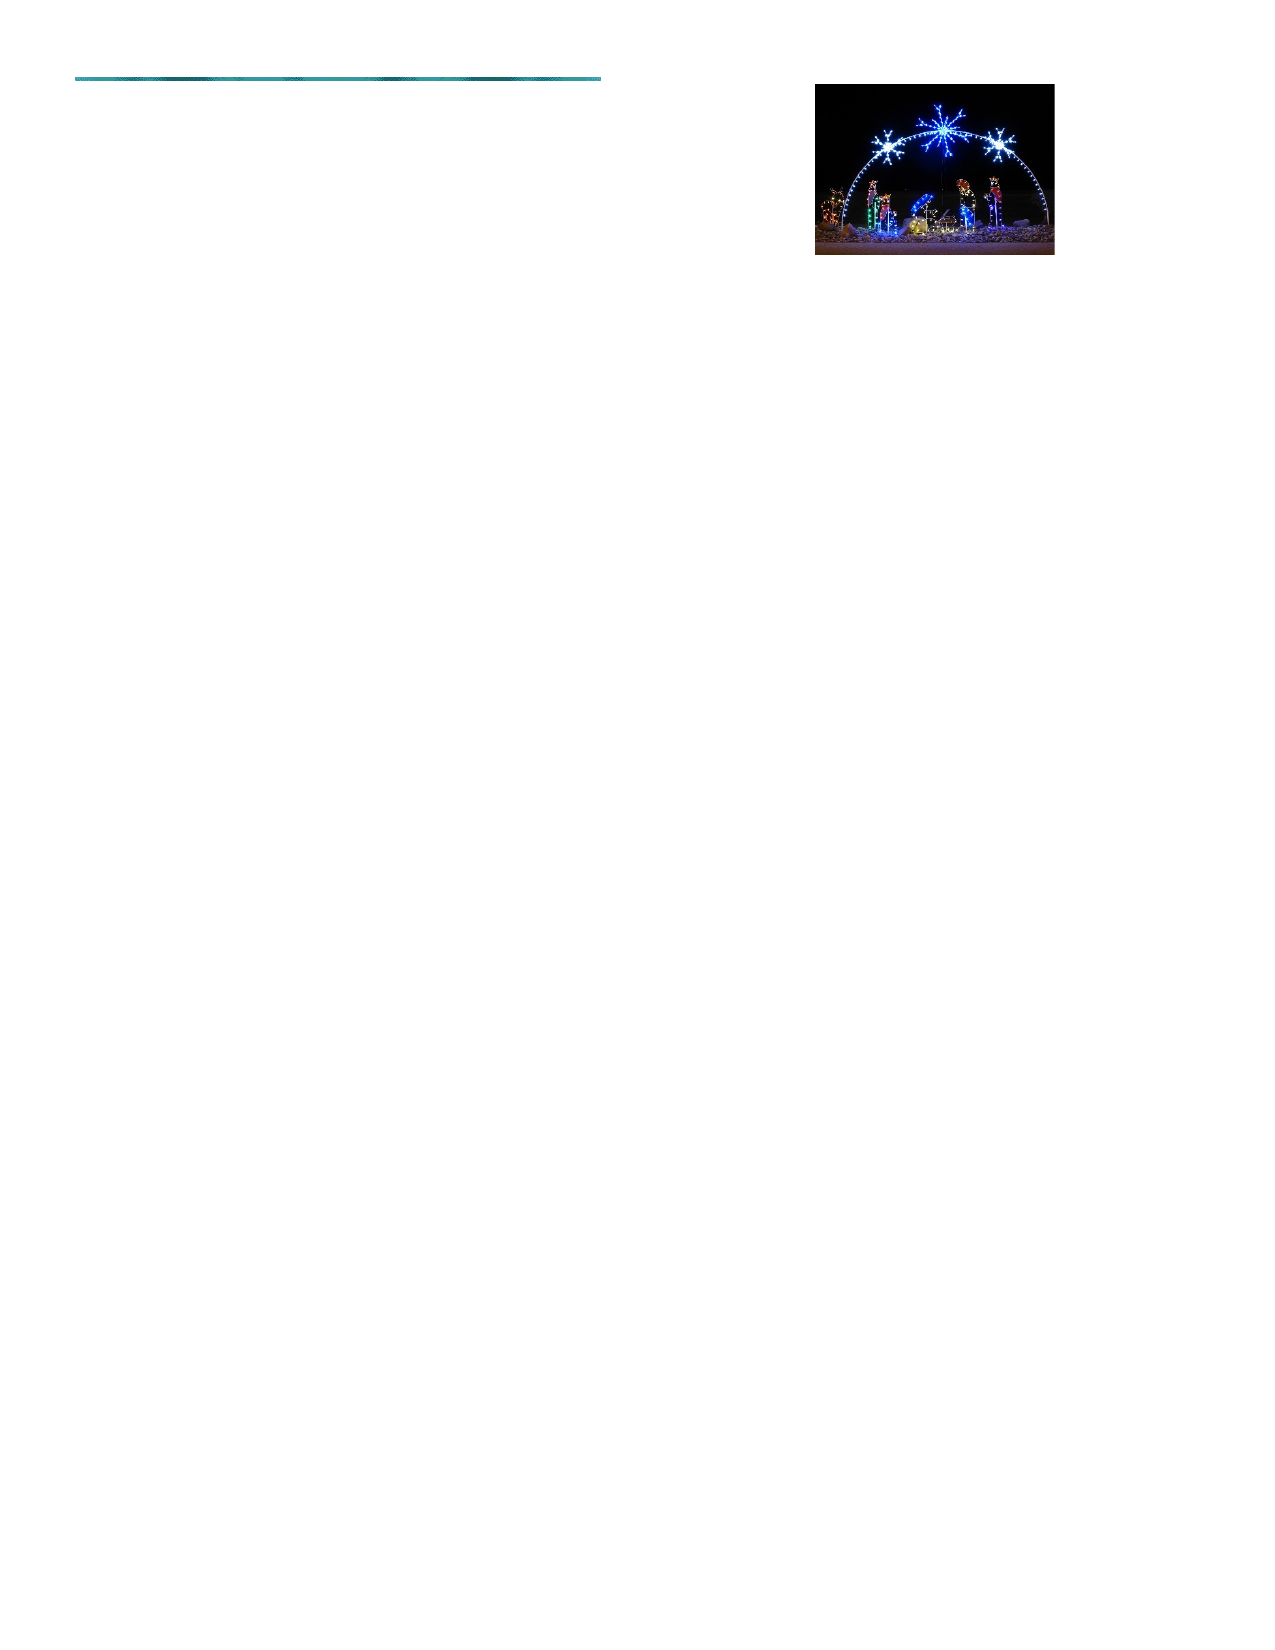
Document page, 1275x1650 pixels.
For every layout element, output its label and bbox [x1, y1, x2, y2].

picture [75, 74, 601, 84]
picture [815, 84, 1055, 255]
